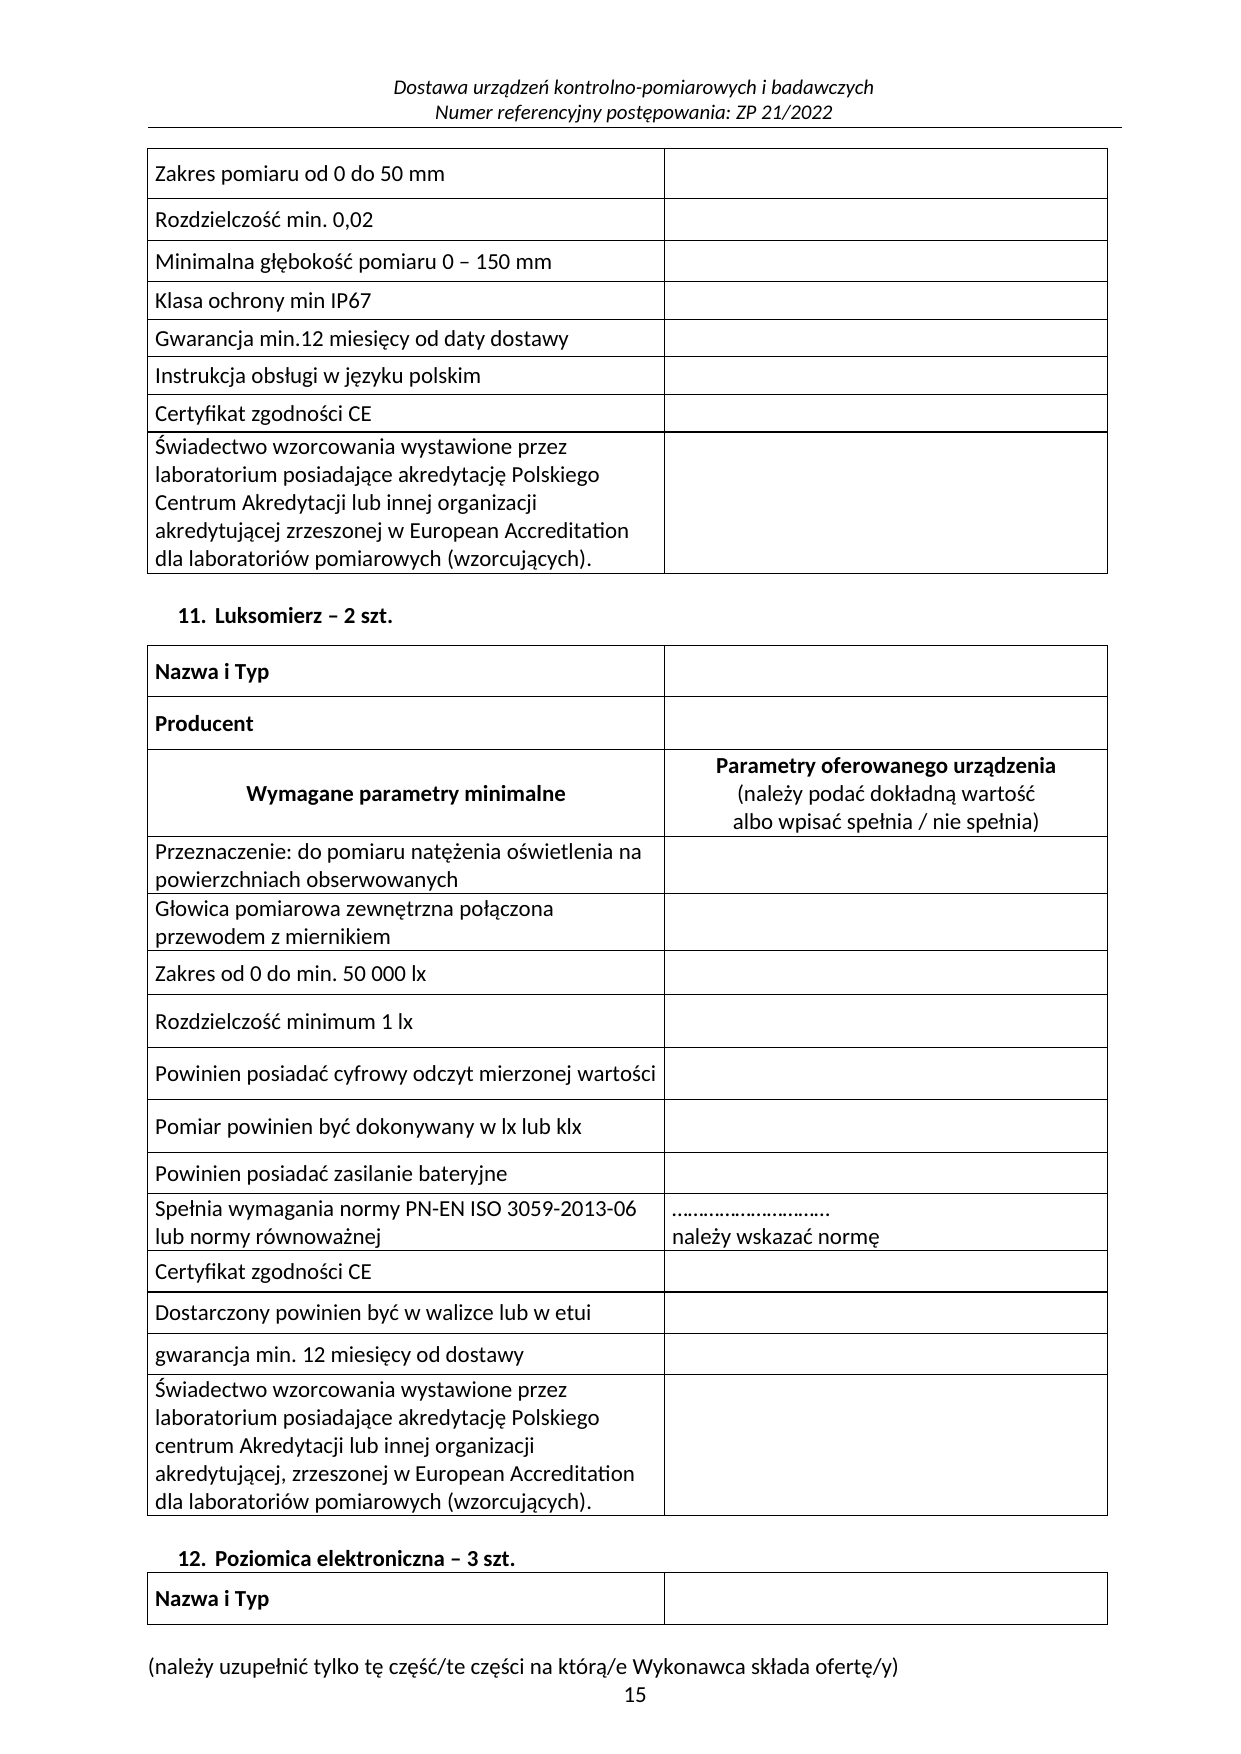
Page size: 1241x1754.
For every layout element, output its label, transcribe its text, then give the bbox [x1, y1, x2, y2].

table_cell [665, 1251, 1107, 1291]
table_cell Rozdzielczość minimum 1 lx [148, 995, 664, 1047]
list Poziomica elektroniczna – 3 szt. [177, 1544, 1122, 1572]
table_cell [665, 1375, 1107, 1515]
table_cell [665, 697, 1107, 749]
table_cell gwarancja min. 12 miesięcy od dostawy [148, 1334, 664, 1374]
table_cell Klasa ochrony min IP67 [148, 282, 664, 319]
table_cell Rozdzielczość min. 0,02 [148, 199, 664, 240]
table_header [665, 1573, 1107, 1623]
table_header Nazwa i Typ [148, 1573, 664, 1623]
table_cell Powinien posiadać zasilanie bateryjne [148, 1153, 664, 1193]
table_cell Parametry oferowanego urządzenia (należy podać dokładną wartość albo wpisać spełnia / nie spełnia) [665, 750, 1107, 836]
table_cell [665, 894, 1107, 950]
table_cell ………………………… należy wskazać normę [665, 1194, 1107, 1250]
table_cell Zakres pomiaru od 0 do 50 mm [148, 149, 664, 198]
table_cell Dostarczony powinien być w walizce lub w etui [148, 1293, 664, 1333]
table_cell Producent [148, 697, 664, 749]
table_cell [665, 837, 1107, 893]
table_cell Świadectwo wzorcowania wystawione przez laboratorium posiadające akredytację Polskiego Centrum Akredytacji lub innej organizacji akredytującej zrzeszonej w European Accreditation dla laboratoriów pomiarowych (wzorcujących). [148, 433, 664, 573]
table_cell [665, 433, 1107, 573]
table_cell [665, 995, 1107, 1047]
table_cell [665, 149, 1107, 198]
table_cell Przeznaczenie: do pomiaru natężenia oświetlenia na powierzchniach obserwowanych [148, 837, 664, 893]
table_cell Instrukcja obsługi w języku polskim [148, 357, 664, 394]
table_header Nazwa i Typ [148, 646, 664, 696]
table_cell Świadectwo wzorcowania wystawione przez laboratorium posiadające akredytację Polskiego centrum Akredytacji lub innej organizacji akredytującej, zrzeszonej w European Accreditation dla laboratoriów pomiarowych (wzorcujących). [148, 1375, 664, 1515]
table_cell [665, 1100, 1107, 1152]
table_cell [665, 199, 1107, 240]
table_cell [665, 951, 1107, 994]
table_cell Certyfikat zgodności CE [148, 1251, 664, 1291]
table_cell Minimalna głębokość pomiaru 0 – 150 mm [148, 241, 664, 281]
table_cell [665, 282, 1107, 319]
table_header [665, 646, 1107, 696]
table_cell [665, 1334, 1107, 1374]
table_cell [665, 395, 1107, 431]
table_cell [665, 1293, 1107, 1333]
table_cell [665, 241, 1107, 281]
table_cell Gwarancja min.12 miesięcy od daty dostawy [148, 320, 664, 356]
list Luksomierz – 2 szt. [177, 602, 1122, 630]
table_cell [665, 1153, 1107, 1193]
table_cell [665, 320, 1107, 356]
table_cell Pomiar powinien być dokonywany w lx lub klx [148, 1100, 664, 1152]
table_cell Powinien posiadać cyfrowy odczyt mierzonej wartości [148, 1048, 664, 1099]
table_cell Certyfikat zgodności CE [148, 395, 664, 431]
table_cell Głowica pomiarowa zewnętrzna połączona przewodem z miernikiem [148, 894, 664, 950]
table_cell [665, 1048, 1107, 1099]
table_cell Spełnia wymagania normy PN-EN ISO 3059-2013-06 lub normy równoważnej [148, 1194, 664, 1250]
table_cell Zakres od 0 do min. 50 000 lx [148, 951, 664, 994]
table_cell [665, 357, 1107, 394]
table_cell Wymagane parametry minimalne [148, 750, 664, 836]
